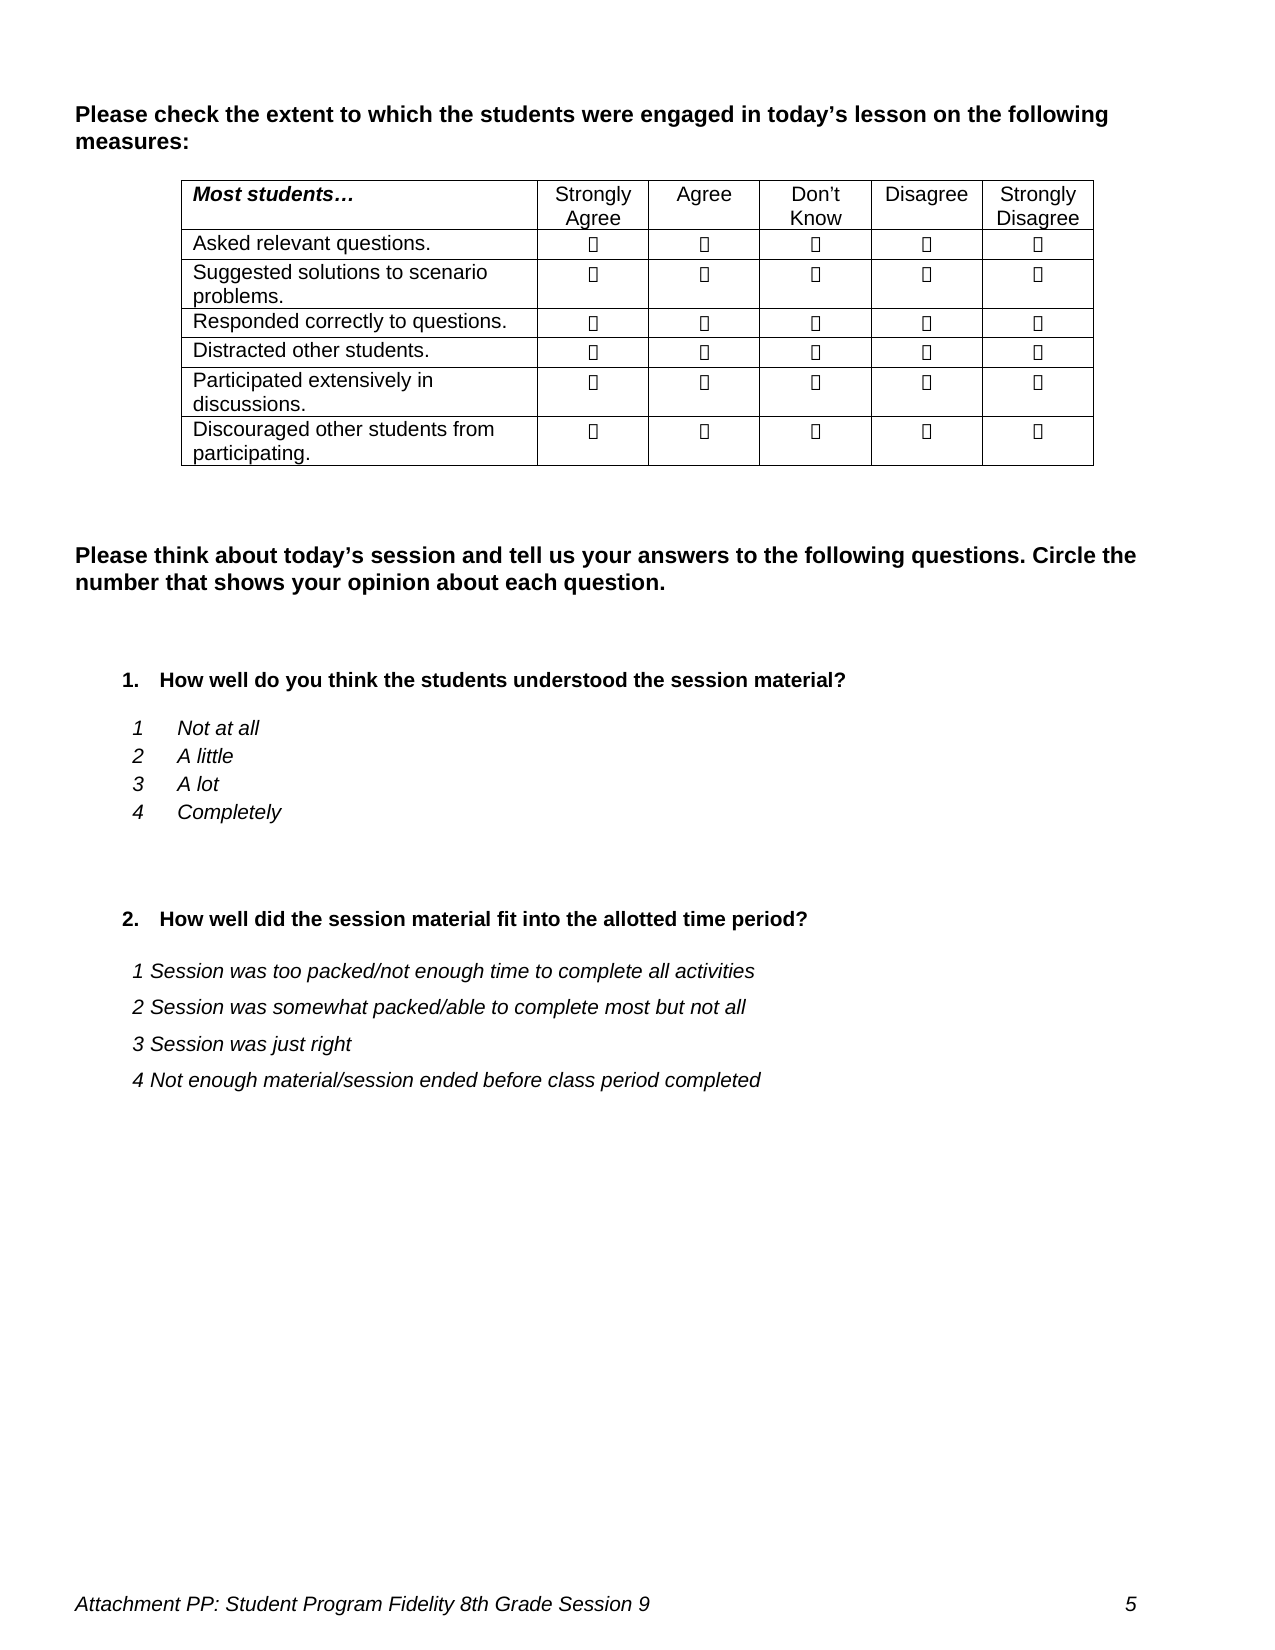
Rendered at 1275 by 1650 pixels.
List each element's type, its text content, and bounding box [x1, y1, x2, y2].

table_cell  [872, 260, 982, 308]
table_cell Asked relevant questions. [182, 230, 537, 259]
text Please think about today’s session and tell us your answers to the following questions. Circle the number that shows your opinion about each question. [75, 542, 1200, 595]
table_cell  [983, 368, 1093, 416]
table_header Disagree [872, 181, 982, 229]
table_cell  [760, 309, 871, 337]
text Please check the extent to which the students were engaged in today’s lesson on the following measures: [75, 101, 1200, 154]
list How well did the session material fit into the allotted time period? [122, 906, 1275, 930]
table_cell  [760, 260, 871, 308]
table_header Strongly Disagree [983, 181, 1093, 229]
text 1 Session was too packed/not enough time to complete all activities [132, 958, 1200, 982]
table_cell  [649, 338, 759, 367]
table_cell  [760, 368, 871, 416]
table_cell  [538, 417, 648, 465]
table_cell  [983, 417, 1093, 465]
table_cell  [872, 368, 982, 416]
text 3 A lot [132, 772, 1200, 796]
list How well do you think the students understood the session material? [122, 667, 1200, 691]
table_cell  [649, 230, 759, 259]
table_cell  [760, 230, 871, 259]
table_cell  [649, 309, 759, 337]
text 3 Session was just right [132, 1031, 1200, 1055]
table_cell Suggested solutions to scenario problems. [182, 260, 537, 308]
text 2 Session was somewhat packed/able to complete most but not all [132, 995, 1200, 1019]
table_cell  [538, 230, 648, 259]
table_cell  [538, 260, 648, 308]
table_cell Distracted other students. [182, 338, 537, 367]
table_header Strongly Agree [538, 181, 648, 229]
table_cell Discouraged other students from participating. [182, 417, 537, 465]
table_cell  [983, 230, 1093, 259]
table_cell Responded correctly to questions. [182, 309, 537, 337]
table_cell  [538, 338, 648, 367]
table_cell  [649, 260, 759, 308]
table_cell  [760, 338, 871, 367]
text 1 Not at all [132, 716, 1200, 740]
table_cell  [760, 417, 871, 465]
table_cell  [538, 368, 648, 416]
text 4 Not enough material/session ended before class period completed [132, 1068, 1200, 1092]
table_cell  [983, 338, 1093, 367]
table_header Agree [649, 181, 759, 229]
table_cell  [538, 309, 648, 337]
table_cell  [872, 230, 982, 259]
text 2 A little [132, 744, 1200, 768]
table_cell  [649, 368, 759, 416]
table_cell  [872, 417, 982, 465]
table_header Most students… [182, 181, 537, 229]
table_cell  [649, 417, 759, 465]
table_cell  [872, 309, 982, 337]
table_header Don’t Know [760, 181, 871, 229]
table_cell Participated extensively in discussions. [182, 368, 537, 416]
table_cell  [983, 309, 1093, 337]
table_cell  [983, 260, 1093, 308]
text 4 Completely [132, 800, 1200, 824]
table_cell  [872, 338, 982, 367]
